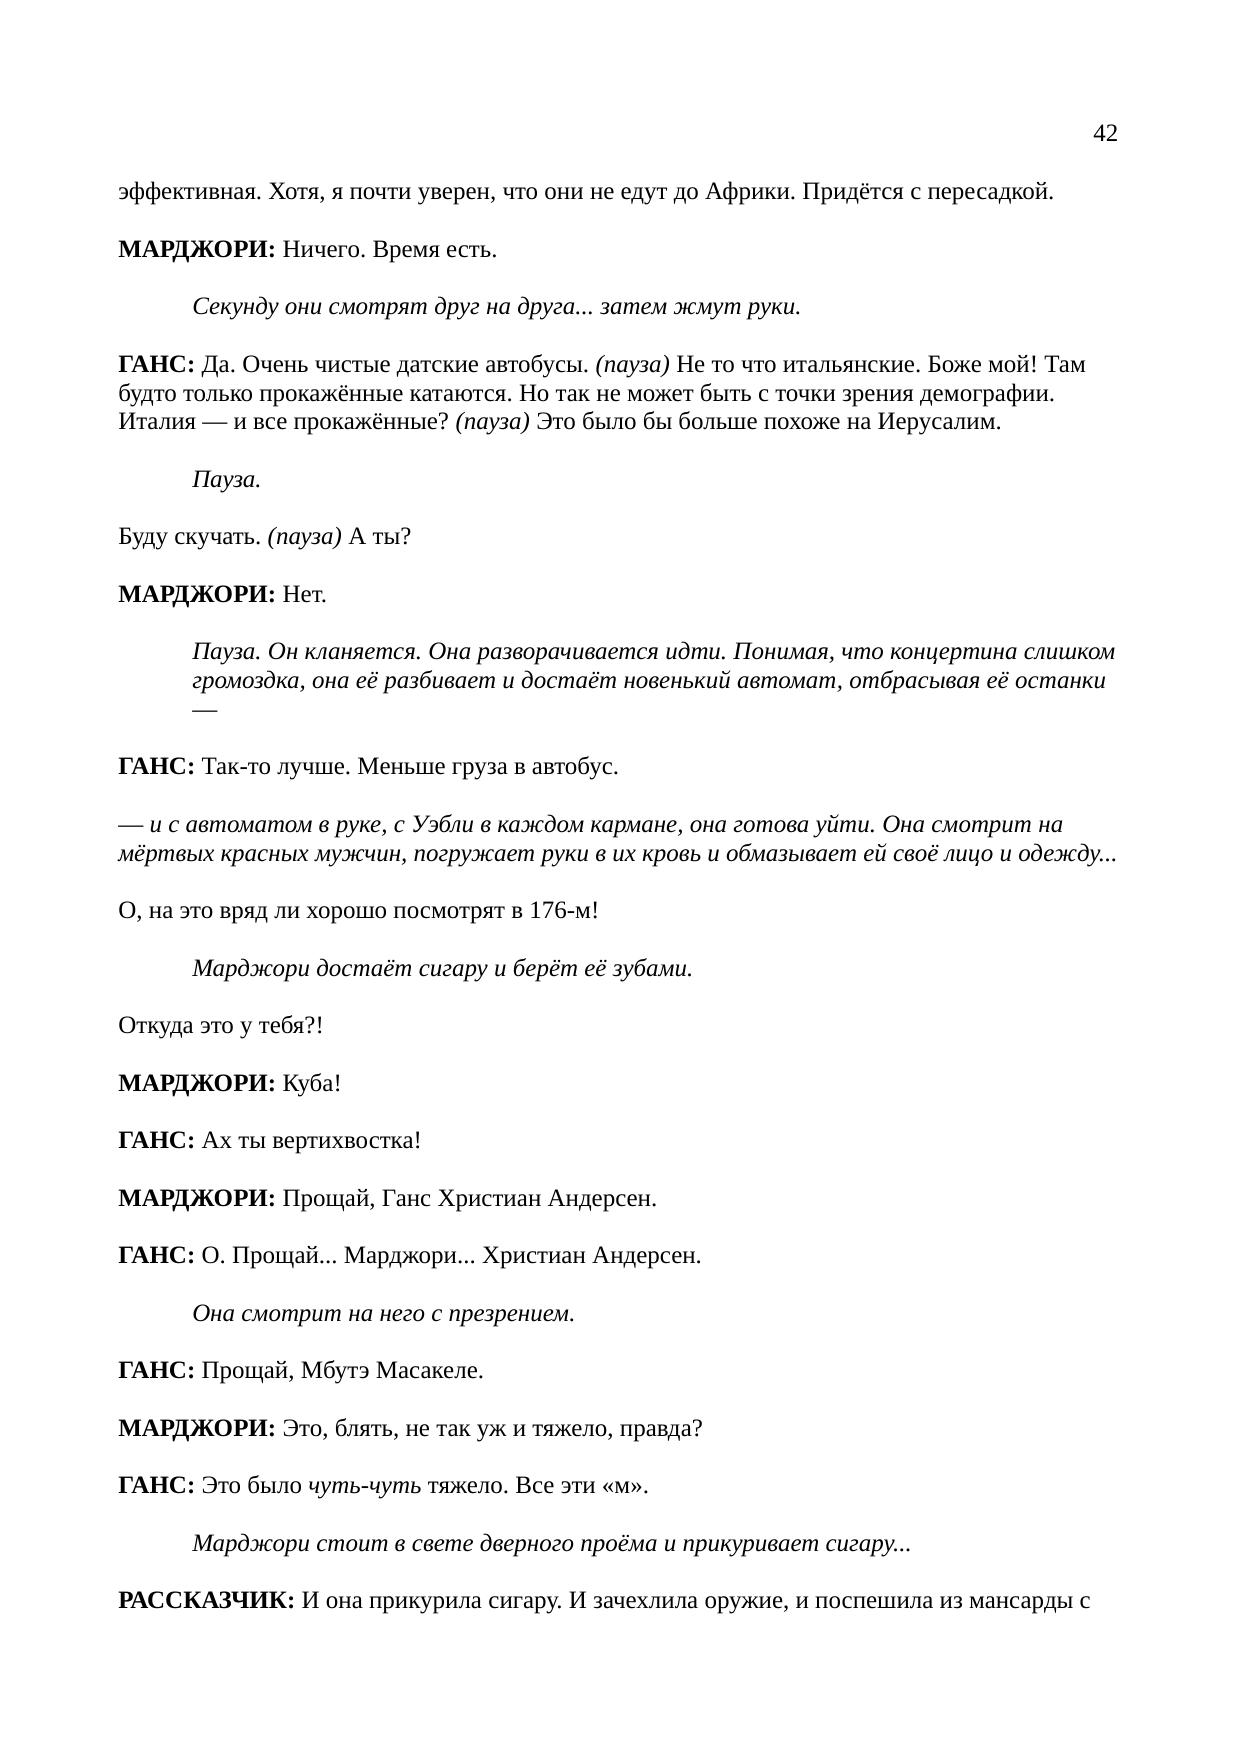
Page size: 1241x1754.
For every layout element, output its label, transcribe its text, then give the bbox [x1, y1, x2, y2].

text ГАНС: Так-то лучше. Меньше груза в автобус. [118, 751, 1122, 780]
text ГАНС: Ах ты вертихвостка! [118, 1125, 1122, 1154]
text Пауза. Он кланяется. Она разворачивается идти. Понимая, что концертина слишком громоздка, она её разбивает и достаёт новенький автомат, отбрасывая её останки — [192, 636, 1122, 723]
text Буду скучать. (пауза) А ты? [118, 521, 1122, 550]
text Пауза. [192, 464, 1122, 493]
text МАРДЖОРИ: Это, блять, не так уж и тяжело, правда? [118, 1413, 1122, 1441]
text ГАНС: Это было чуть-чуть тяжело. Все эти «м». [118, 1470, 1122, 1499]
text МАРДЖОРИ: Куба! [118, 1068, 1122, 1096]
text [118, 1585, 1122, 1614]
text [118, 176, 1122, 205]
text МАРДЖОРИ: Прощай, Ганс Христиан Андерсен. [118, 1183, 1122, 1211]
text МАРДЖОРИ: Нет. [118, 579, 1122, 608]
text Секунду они смотрят друг на друга... затем жмут руки. [192, 291, 1122, 320]
text Откуда это у тебя?! [118, 1010, 1122, 1039]
text ГАНС: О. Прощай... Марджори... Христиан Андерсен. [118, 1240, 1122, 1269]
text О, на это вряд ли хорошо посмотрят в 176-м! [118, 895, 1122, 924]
text МАРДЖОРИ: Ничего. Время есть. [118, 234, 1122, 263]
text Марджори достаёт сигару и берёт её зубами. [192, 953, 1122, 981]
text — и с автоматом в руке, с Уэбли в каждом кармане, она готова уйти. Она смотрит на мёртвых красных мужчин, погружает руки в их кровь и обмазывает ей своё лицо и одежду... [118, 809, 1122, 866]
text ГАНС: Прощай, Мбутэ Масакеле. [118, 1355, 1122, 1384]
text Она смотрит на него с презрением. [192, 1298, 1122, 1326]
text ГАНС: Да. Очень чистые датские автобусы. (пауза) Не то что итальянские. Боже мой! Там будто только прокажённые катаются. Но так не может быть с точки зрения демографии. Италия — и все прокажённые? (пауза) Это было бы больше похоже на Иерусалим. [118, 349, 1122, 435]
text Марджори стоит в свете дверного проёма и прикуривает сигару... [192, 1528, 1122, 1556]
